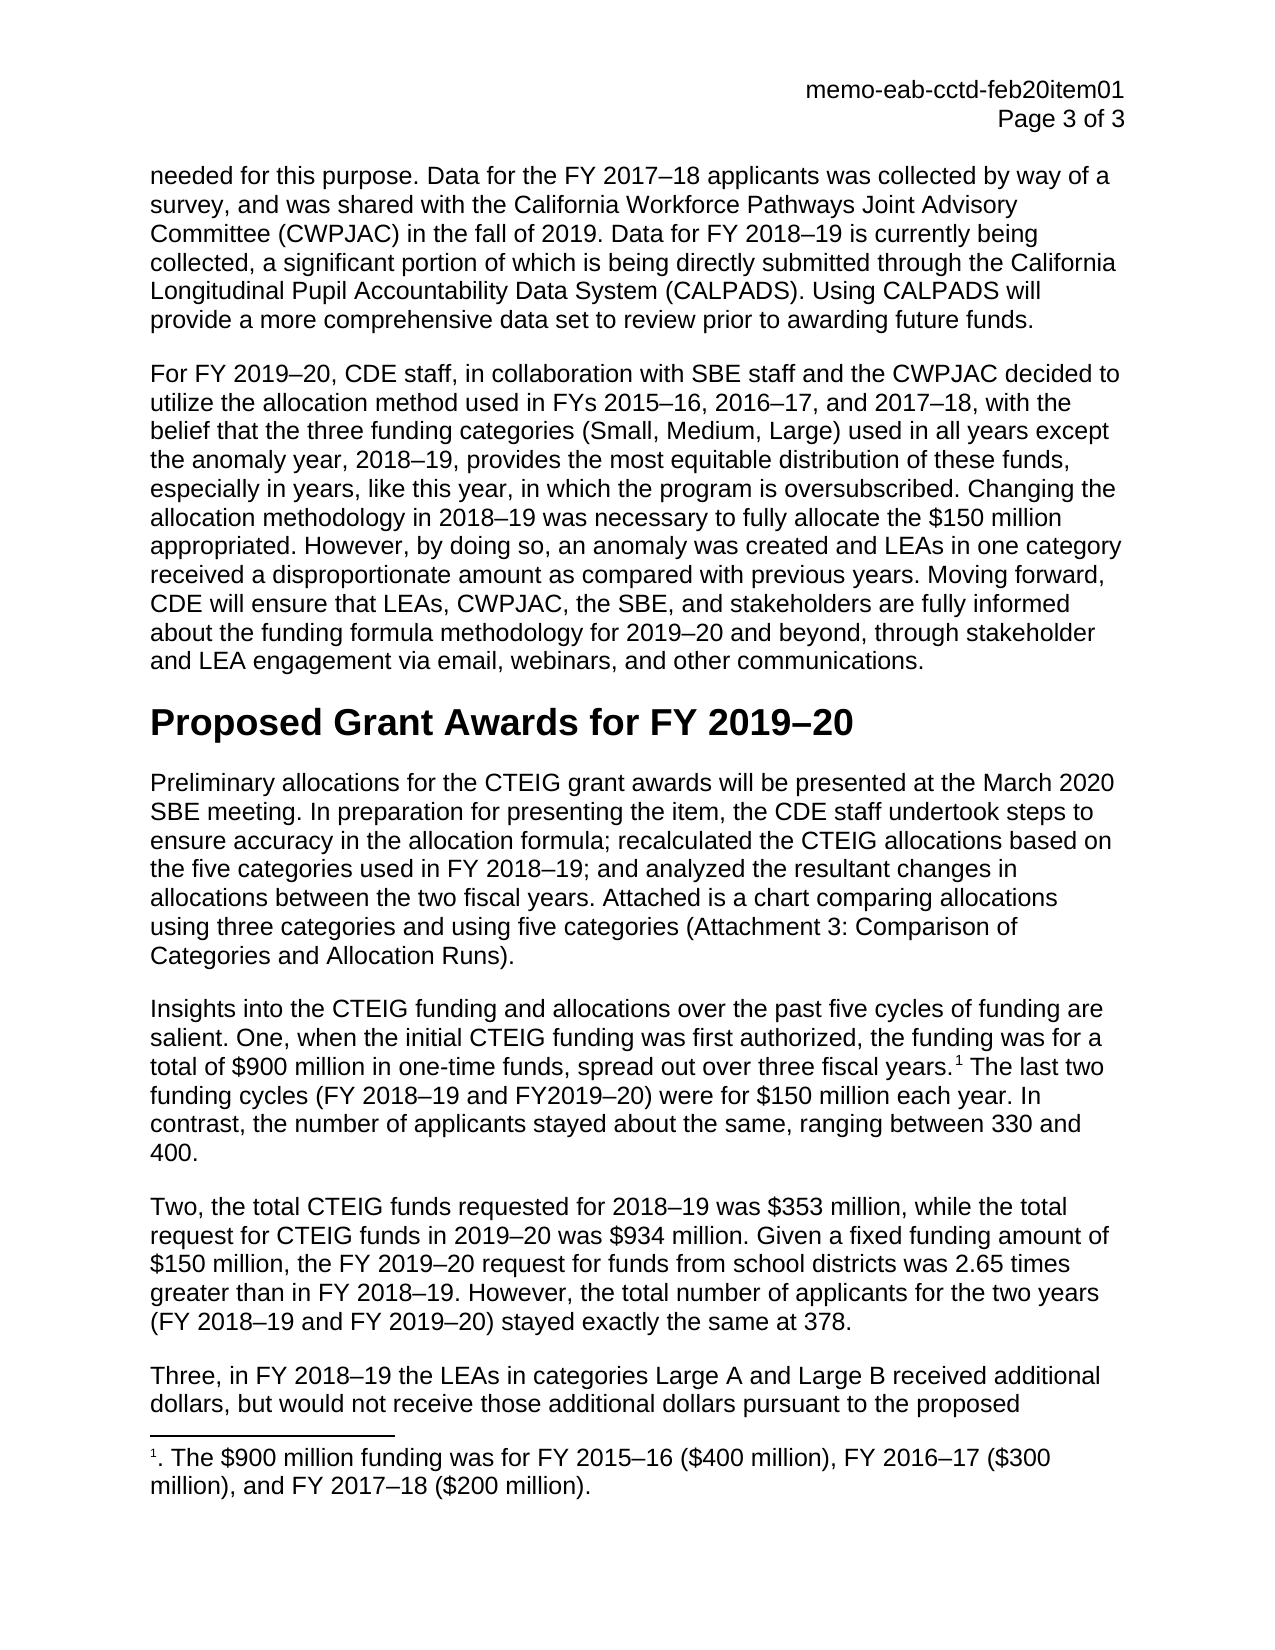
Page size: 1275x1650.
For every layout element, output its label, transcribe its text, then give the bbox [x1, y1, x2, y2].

text Preliminary allocations for the CTEIG grant awards will be presented at the March 2020 SBE meeting. In preparation for presenting the item, the CDE staff undertook steps to ensure accuracy in the allocation formula; recalculated the CTEIG allocations based on the five categories used in FY 2018–19; and analyzed the resultant changes in allocations between the two fiscal years. Attached is a chart comparing allocations using three categories and using five categories (Attachment 3: Comparison of Categories and Allocation Runs). [150, 768, 1125, 969]
text For FY 2019–20, CDE staff, in collaboration with SBE staff and the CWPJAC decided to utilize the allocation method used in FYs 2015–16, 2016–17, and 2017–18, with the belief that the three funding categories (Small, Medium, Large) used in all years except the anomaly year, 2018–19, provides the most equitable distribution of these funds, especially in years, like this year, in which the program is oversubscribed. Changing the allocation methodology in 2018–19 was necessary to fully allocate the $150 million appropriated. However, by doing so, an anomaly was created and LEAs in one category received a disproportionate amount as compared with previous years. Moving forward, CDE will ensure that LEAs, CWPJAC, the SBE, and stakeholders are fully informed about the funding formula methodology for 2019–20 and beyond, through stakeholder and LEA engagement via email, webinars, and other communications. [150, 359, 1125, 675]
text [150, 161, 1125, 334]
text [150, 1361, 1125, 1418]
text Two, the total CTEIG funds requested for 2018–19 was $353 million, while the total request for CTEIG funds in 2019–20 was $934 million. Given a fixed funding amount of $150 million, the FY 2019–20 request for funds from school districts was 2.65 times greater than in FY 2018–19. However, the total number of applicants for the two years (FY 2018–19 and FY 2019–20) stayed exactly the same at 378. [150, 1192, 1125, 1336]
subtitle Proposed Grant Awards for FY 2019–20 [150, 700, 1125, 743]
text Insights into the CTEIG funding and allocations over the past five cycles of funding are salient. One, when the initial CTEIG funding was first authorized, the funding was for a total of $900 million in one-time funds, spread out over three fiscal years. The last two funding cycles (FY 2018–19 and FY2019–20) were for $150 million each year. In contrast, the number of applicants stayed about the same, ranging between 330 and 400. [150, 994, 1125, 1167]
